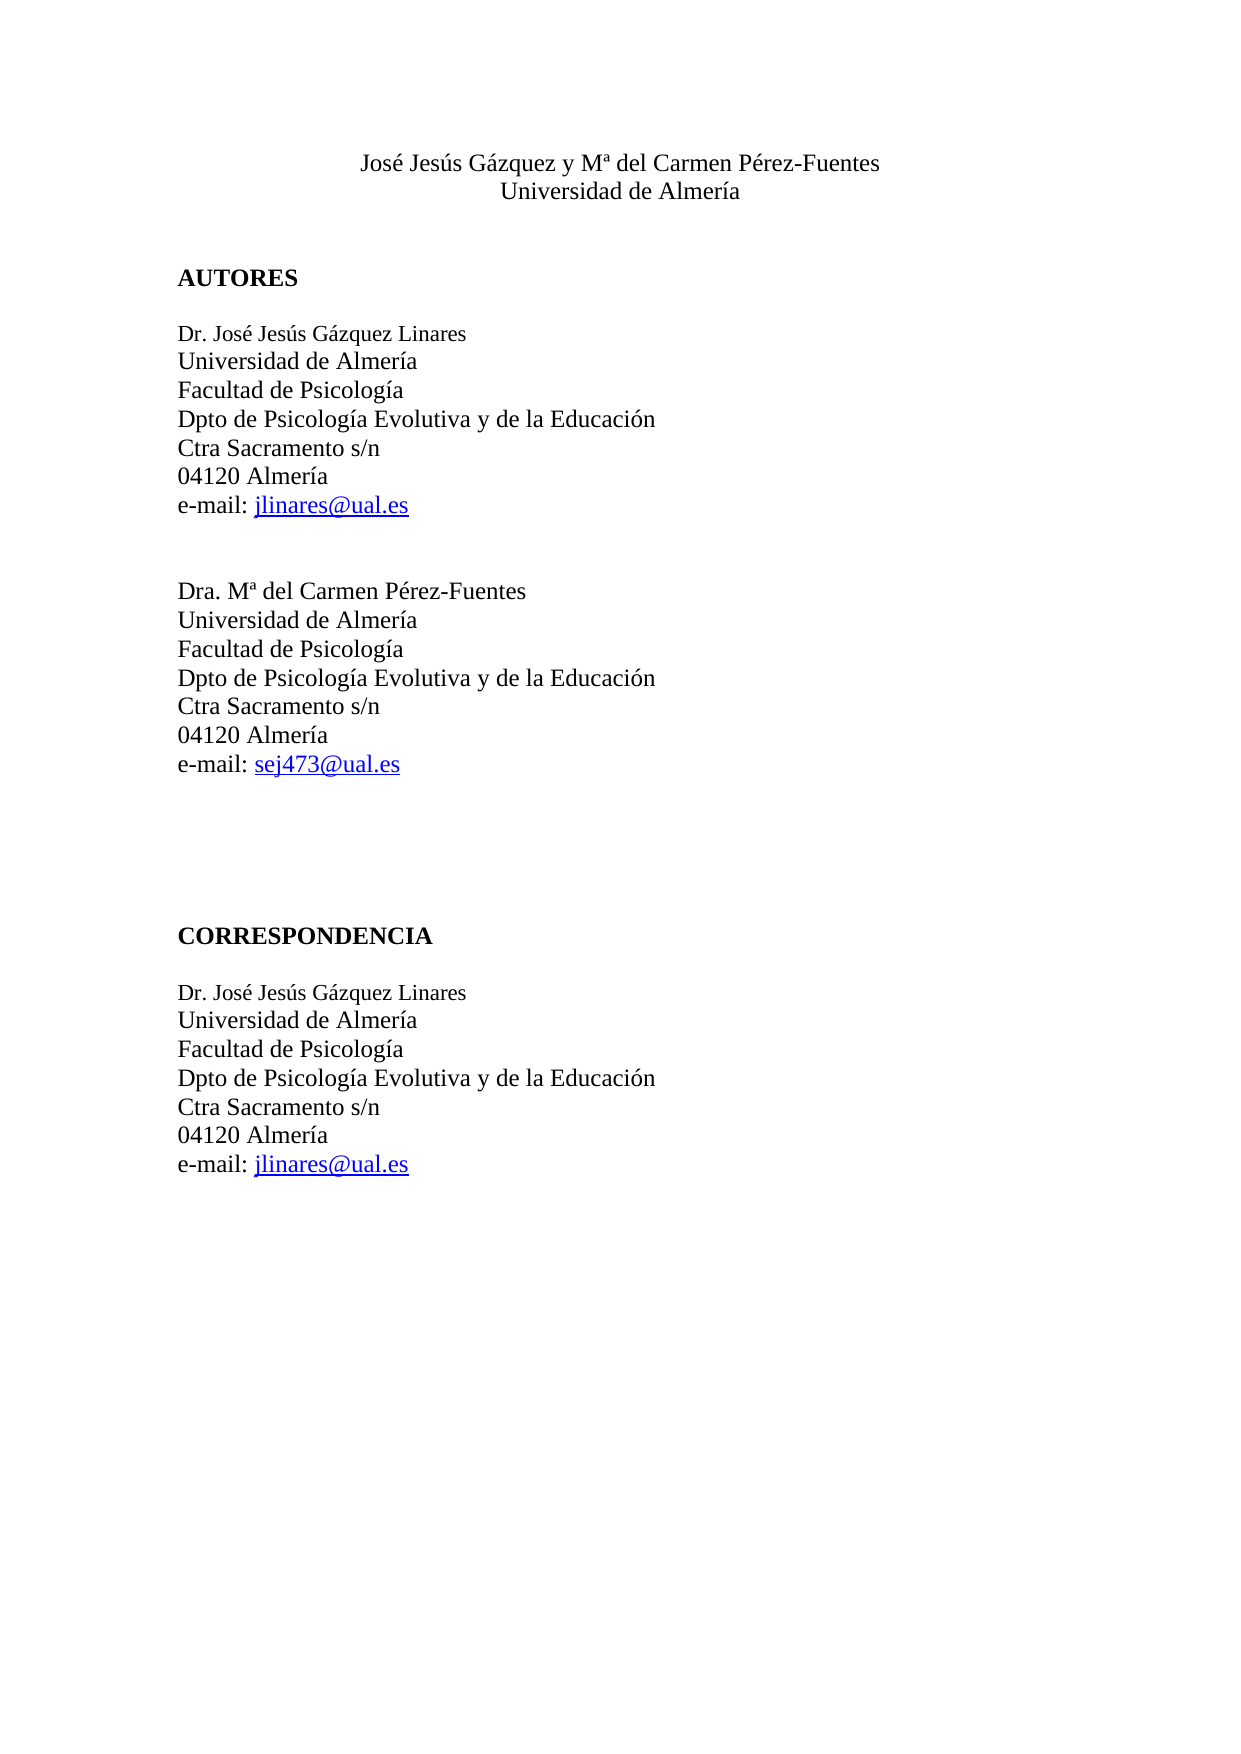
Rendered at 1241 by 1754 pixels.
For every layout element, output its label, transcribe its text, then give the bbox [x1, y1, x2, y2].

text e-mail: jlinares@ual.es [177, 1149, 1033, 1178]
text e-mail: jlinares@ual.es [177, 490, 1033, 519]
text 04120 Almería [177, 1120, 1063, 1149]
text e-mail: sej473@ual.es [177, 749, 1033, 778]
text Dpto de Psicología Evolutiva y de [177, 404, 1063, 433]
text 04120 Almería [177, 461, 1063, 490]
text Facultad de Psicología [177, 634, 1063, 663]
text Universidad de Almería [177, 346, 1063, 375]
text Ctra Sacramento s/n [177, 433, 1063, 461]
text Universidad de Almería [177, 605, 1063, 634]
text Dpto de Psicología Evolutiva y de [177, 1063, 1063, 1092]
text Universidad de Almería [177, 176, 1063, 205]
text AUTORES [177, 263, 1063, 291]
text Ctra Sacramento s/n [177, 691, 1063, 720]
text Facultad de Psicología [177, 375, 1063, 404]
text Facultad de Psicología [177, 1034, 1063, 1063]
text José Jesús Gázquez y Mª del Carmen Pérez-Fuentes [177, 148, 1063, 176]
text Dr. José Jesús Gázquez Linares [177, 320, 1063, 346]
text Dra. Mª del Carmen Pérez-Fuentes [177, 576, 1063, 605]
text Ctra Sacramento s/n [177, 1092, 1063, 1120]
text CORRESPONDENCIA [177, 921, 1063, 950]
text Dr. José Jesús Gázquez Linares [177, 979, 1063, 1005]
text Universidad de Almería [177, 1005, 1063, 1034]
text Dpto de Psicología Evolutiva y de [177, 663, 1063, 691]
text 04120 Almería [177, 720, 1063, 749]
